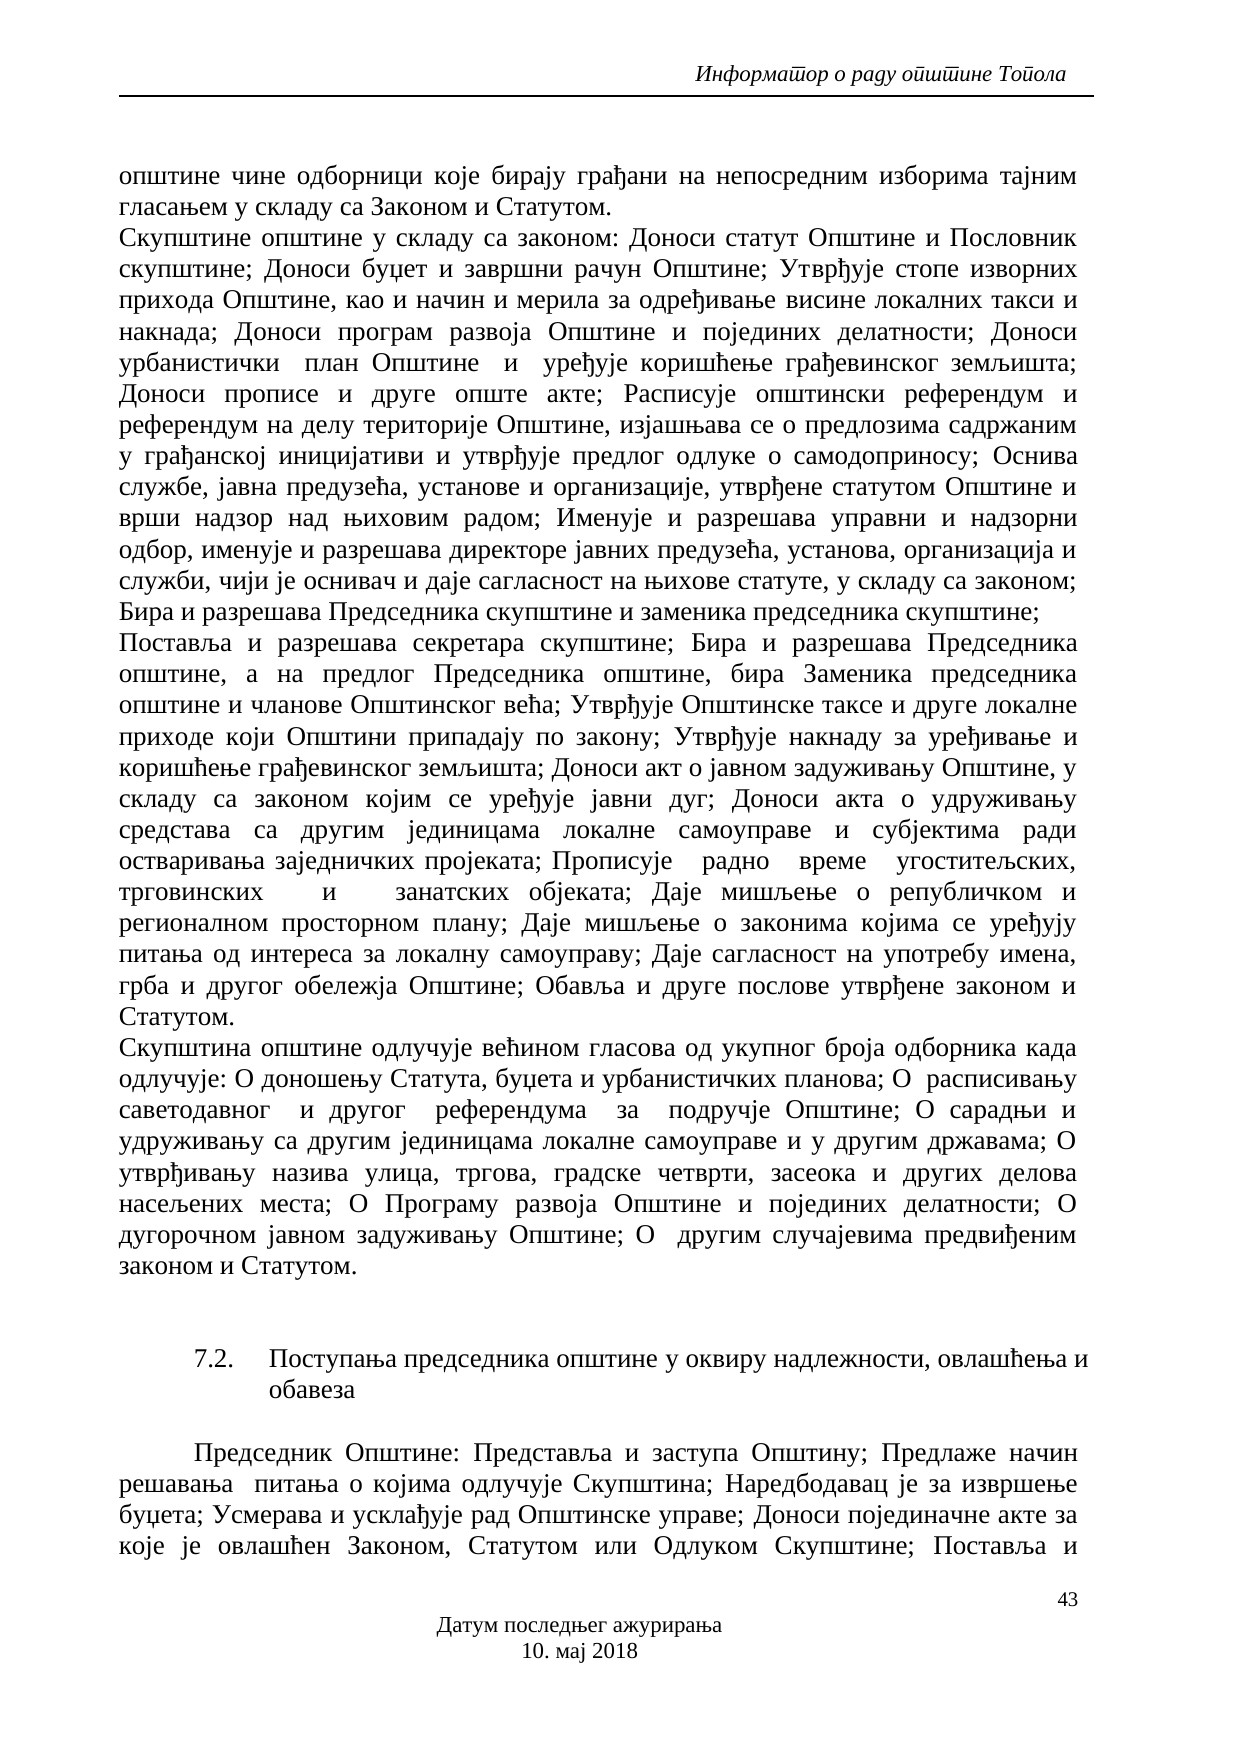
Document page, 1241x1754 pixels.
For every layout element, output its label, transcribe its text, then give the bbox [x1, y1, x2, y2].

list Поступања председника општине у оквиру надлежности, овлашћења и обавеза [193, 1342, 1089, 1405]
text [118, 159, 1078, 221]
text Поставља и разрешава секретара скупштине; Бира и разрешава Председника општине, а на предлог Председника општине, бира Заменика председника општине и чланове Општинског већа; Утврђује Општинске таксе и друге локалне приходе који Општини припадају по закону; Утврђује накнаду за уређивање и коришћење грађевинског земљишта; Доноси акт о јавном задуживању Општине, у складу са законом којим се уређује јавни дуг; Доноси акта о удруживању средстава са другим јединицама локалне самоуправе и субјектима ради остваривања заједничких пројеката; Прописује радно време угоститељских, трговинских и занатских објеката; Даје мишљење о републичком и регионалном просторном плану; Даје мишљење о законима којима се уређују питања од интереса за локалну самоуправу; Даје сагласност на употребу имена, грба и другог обележја Општине; Обавља и друге послове утврђене законом и Статутом. [118, 626, 1078, 1031]
text Скупштине општине у складу са законом: Доноси статут Општине и Пословник скупштине; Доноси буџет и завршни рачун Општине; Утврђује стопе изворних прихода Општине, као и начин и мерила за одређивање висине локалних такси и накнада; Доноси програм развоја Општине и појединих делатности; Доноси урбанистички план Општине и уређује коришћење грађевинског земљишта; Доноси прописе и друге опште акте; Расписује општински референдум и референдум на делу територије Општине, изјашњава се о предлозима садржаним у грађанској иницијативи и утврђује предлог одлуке о самодоприносу; Оснива службе, јавна предузећа, установе и организације, утврђене статутом Општине и врши надзор над њиховим радом; Именује и разрешава управни и надзорни одбор, именује и разрешава директоре јавних предузећа, установа, организација и служби, чији је оснивач и даје сагласност на њихове статуте, у складу са законом; Бира и разрешава Председника скупштине и заменика председника скупштине; [118, 221, 1078, 626]
text Скупштина општине одлучује већином гласова од укупног броја одборника када одлучује: О доношењу Статута, буџета и урбанистичких планова; О расписивању саветодавног и другог референдума за подручје Општине; О сарадњи и удруживању са другим јединицама локалне самоуправе и у другим државама; О утврђивању назива улица, тргова, градске четврти, засеока и других делова насељених места; О Програму развоја Општине и појединих делатности; О дугорочном јавном задуживању Општине; О другим случајевима предвиђеним законом и Статутом. [118, 1031, 1078, 1280]
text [118, 1436, 1078, 1561]
